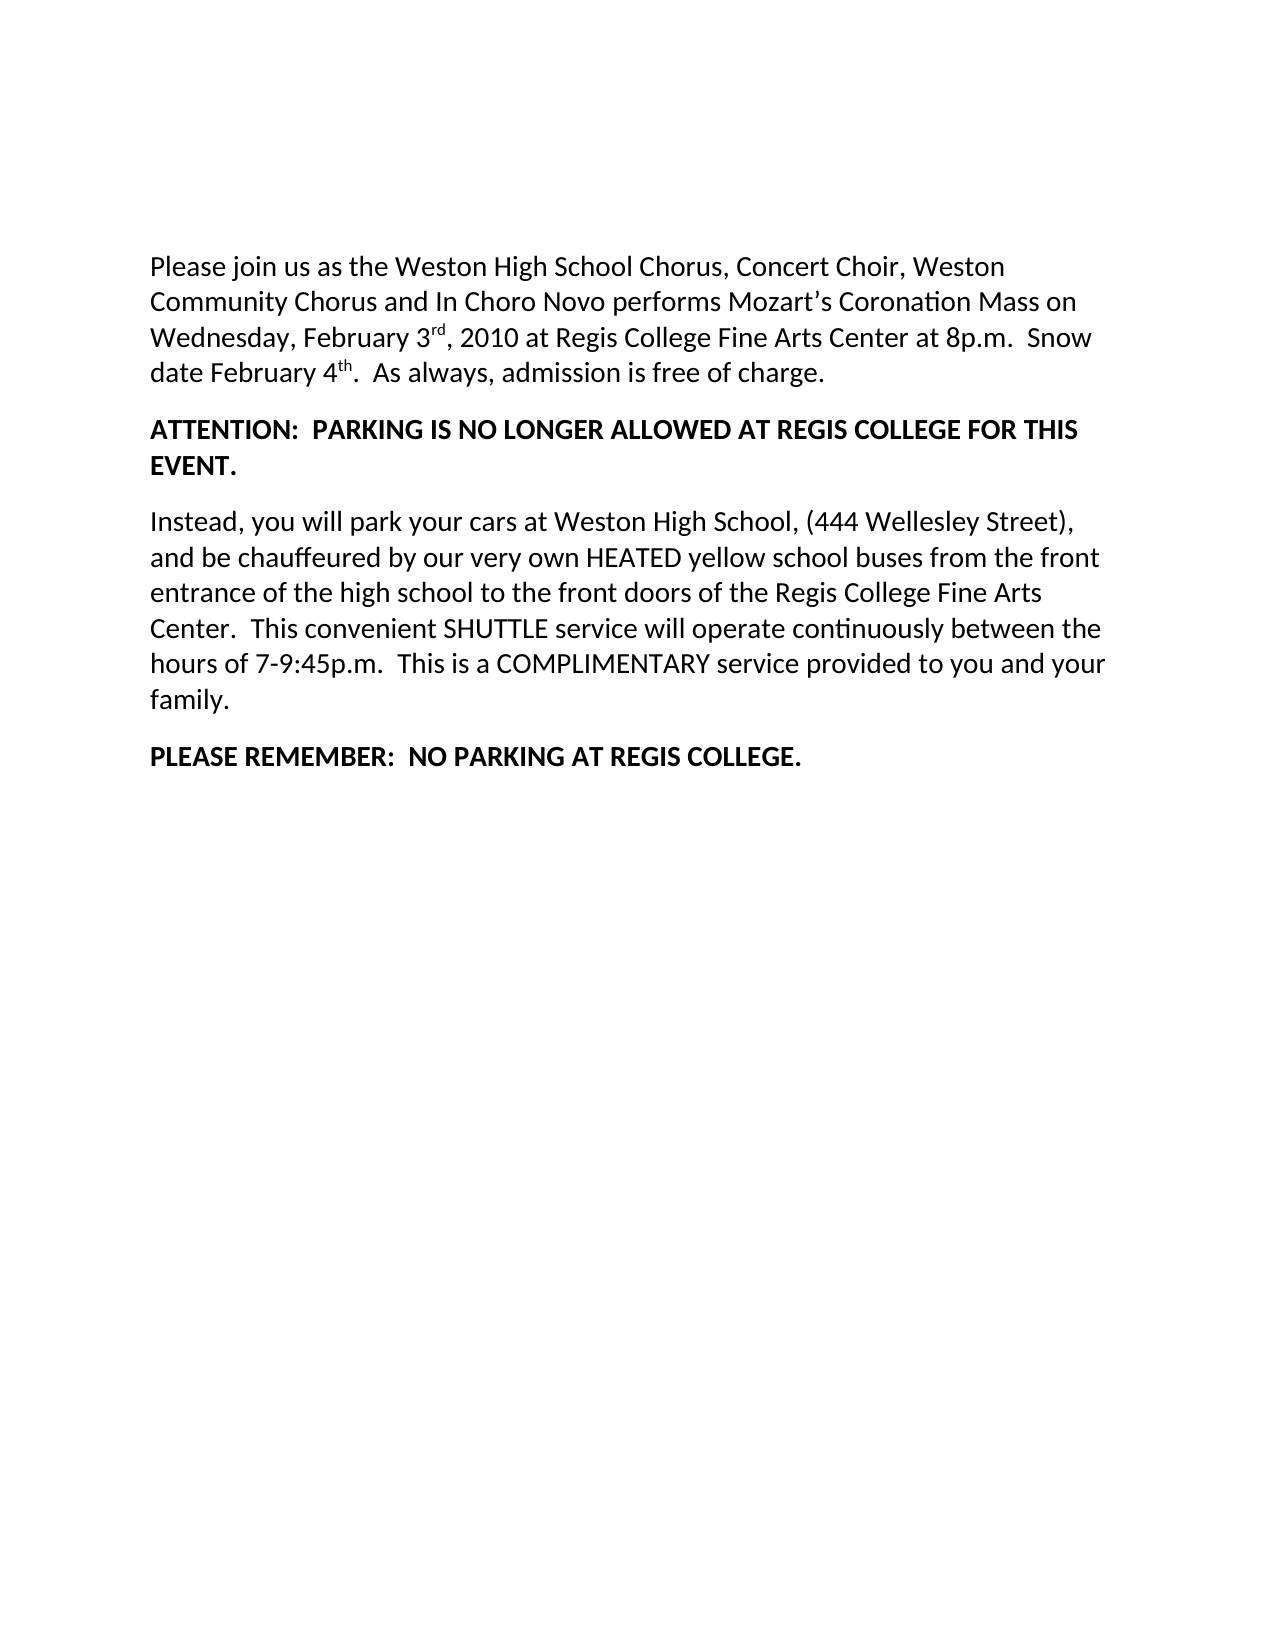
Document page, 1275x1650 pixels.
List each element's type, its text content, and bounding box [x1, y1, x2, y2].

text PLEASE REMEMBER: NO PARKING AT REGIS COLLEGE. [150, 738, 1125, 773]
text Please join us as the Weston High School Chorus, Concert Choir, Weston Community Chorus and In Choro Novo performs Mozart’s Coronation Mass on Wednesday, February 3rd, 2010 at Regis College Fine Arts Center at 8p.m. Snow date February 4th. As always, admission is free of charge. [150, 248, 1125, 390]
text Instead, you will park your cars at Weston High School, (444 Wellesley Street), and be chauffeured by our very own HEATED yellow school buses from the front entrance of the high school to the front doors of the Regis College Fine Arts Center. This convenient SHUTTLE service will operate continuously between the hours of 7-9:45p.m. This is a COMPLIMENTARY service provided to you and your family. [150, 503, 1125, 717]
text ATTENTION: PARKING IS NO LONGER ALLOWED AT REGIS COLLEGE FOR THIS EVENT. [150, 411, 1125, 482]
